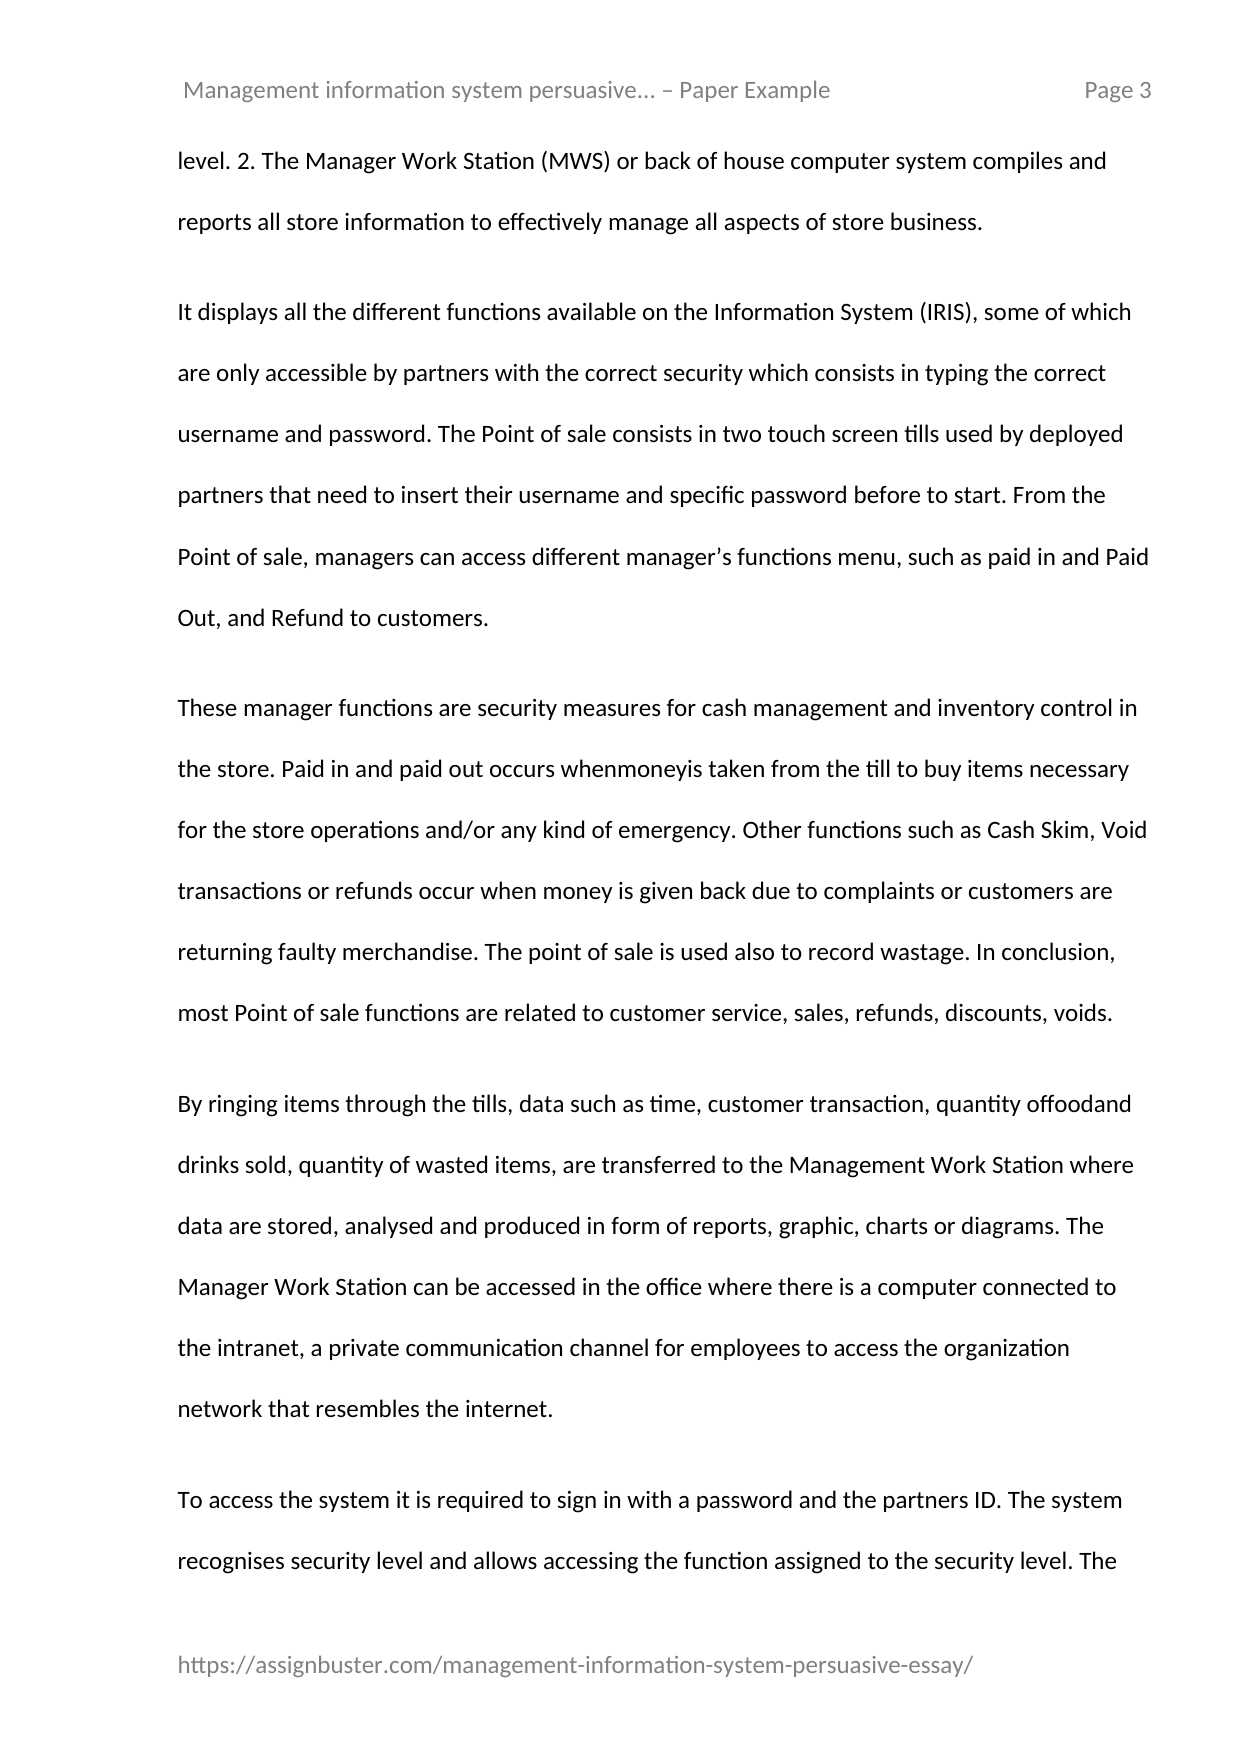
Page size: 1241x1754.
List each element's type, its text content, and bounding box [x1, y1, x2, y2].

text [177, 1484, 1152, 1575]
text By ringing items through the tills, data such as time, customer transaction, quantity offoodand drinks sold, quantity of wasted items, are transferred to the Management Work Station where data are stored, analysed and produced in form of reports, graphic, charts or diagrams. The Manager Work Station can be accessed in the office where there is a computer connected to the intranet, a private communication channel for employees to access the organization network that resembles the internet. [177, 1088, 1152, 1424]
text These manager functions are security measures for cash management and inventory control in the store. Paid in and paid out occurs whenmoneyis taken from the till to buy items necessary for the store operations and/or any kind of emergency. Other functions such as Cash Skim, Void transactions or refunds occur when money is given back due to complaints or customers are returning faulty merchandise. The point of sale is used also to record wastage. In conclusion, most Point of sale functions are related to customer service, sales, refunds, discounts, voids. [177, 692, 1152, 1028]
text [177, 145, 1152, 237]
text It displays all the different functions available on the Information System (IRIS), some of which are only accessible by partners with the correct security which consists in typing the correct username and password. The Point of sale consists in two touch screen tills used by deployed partners that need to insert their username and specific password before to start. From the Point of sale, managers can access different manager’s functions menu, such as paid in and Paid Out, and Refund to customers. [177, 297, 1152, 632]
